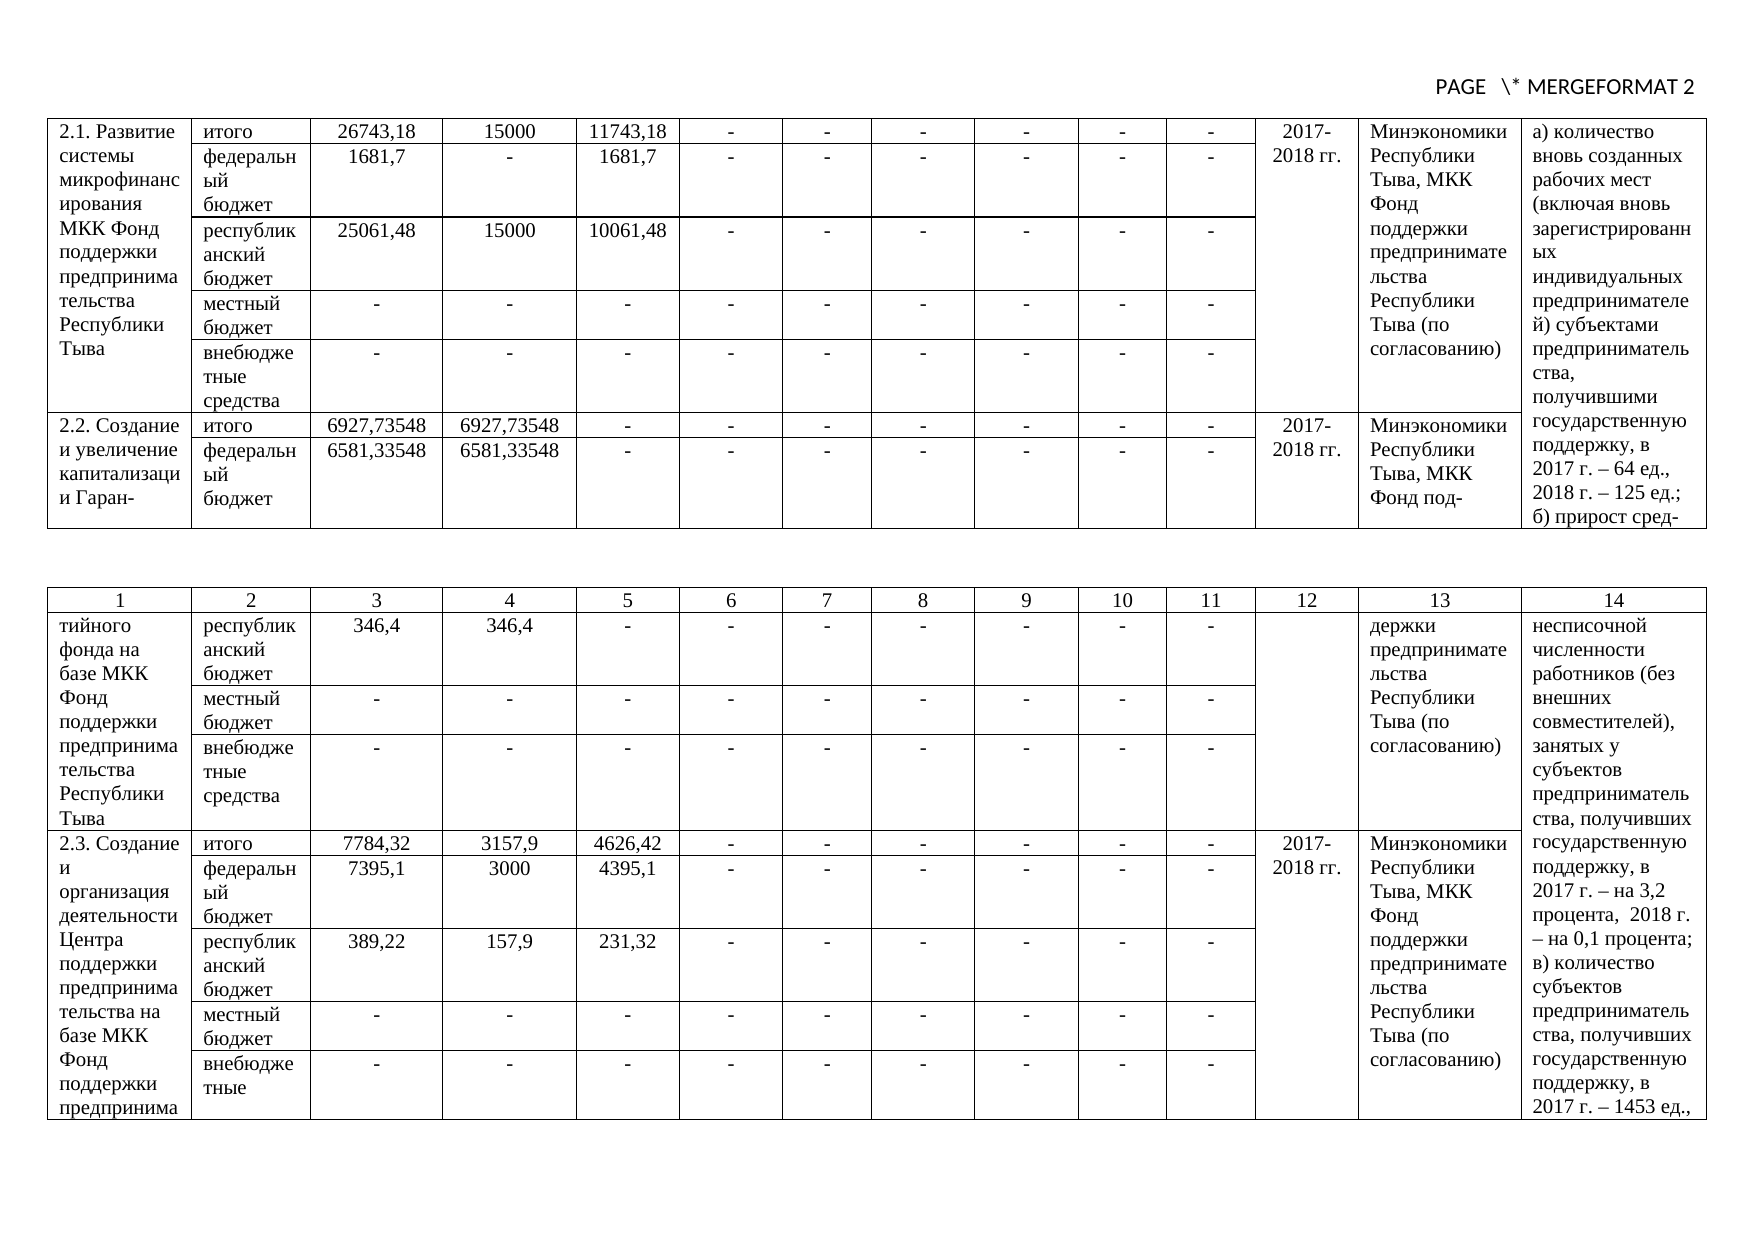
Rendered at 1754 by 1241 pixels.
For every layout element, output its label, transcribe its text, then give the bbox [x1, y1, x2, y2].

table_cell внебюджетные средства [192, 340, 310, 412]
table_cell - [577, 413, 679, 437]
table_cell - [680, 144, 782, 216]
table_cell 2017-2018 гг. [1256, 119, 1358, 412]
table_cell местный бюджет [192, 686, 310, 734]
table_cell - [1167, 1002, 1255, 1050]
table_cell 231,32 [577, 929, 679, 1001]
table_cell - [975, 413, 1078, 437]
table_cell - [680, 735, 782, 829]
table_cell - [1079, 856, 1166, 928]
table_cell - [1167, 929, 1255, 1001]
table_cell - [680, 340, 782, 412]
table_header 9 [975, 588, 1078, 612]
table_header 5 [577, 588, 679, 612]
table_cell - [577, 613, 679, 685]
table_cell 4626,42 [577, 831, 679, 854]
table_cell - [872, 218, 974, 290]
table_header 6 [680, 588, 782, 612]
table_cell - [975, 686, 1078, 734]
table_cell федеральный бюджет [192, 144, 310, 216]
table_cell 26743,18 [311, 119, 442, 143]
table_header 4 [443, 588, 576, 612]
table_cell - [443, 1002, 576, 1050]
table_cell - [680, 119, 782, 143]
table_cell - [1079, 413, 1166, 437]
table_cell 15000 [443, 218, 576, 290]
table_cell - [872, 413, 974, 437]
table_cell местный бюджет [192, 1002, 310, 1050]
table_cell - [975, 438, 1078, 528]
table_cell - [975, 1002, 1078, 1050]
table_cell - [311, 735, 442, 829]
table_cell - [1167, 1051, 1255, 1119]
table_cell - [577, 340, 679, 412]
table_cell - [975, 218, 1078, 290]
table_cell 7395,1 [311, 856, 442, 928]
table_cell - [783, 686, 871, 734]
table_cell - [1079, 291, 1166, 339]
table_cell республиканский бюджет [192, 613, 310, 685]
table_cell - [680, 856, 782, 928]
table_cell - [975, 1051, 1078, 1119]
table_cell - [783, 929, 871, 1001]
table_cell 1681,7 [577, 144, 679, 216]
table_cell 6581,33548 [443, 438, 576, 528]
table_cell 1681,7 [311, 144, 442, 216]
table_cell 2.2. Создание и увеличение капитализации Гаран- [48, 413, 191, 528]
table_cell - [680, 613, 782, 685]
table_cell - [311, 686, 442, 734]
table_cell Минэкономики Республики Тыва, МКК Фонд поддержки предпринимательства Республики Тыва (по согласованию) [1359, 119, 1521, 412]
table_cell - [1167, 856, 1255, 928]
table_cell - [783, 831, 871, 854]
table_cell - [1167, 686, 1255, 734]
table_cell - [872, 856, 974, 928]
table_cell - [443, 144, 576, 216]
table_cell 3157,9 [443, 831, 576, 854]
table_cell - [577, 291, 679, 339]
table_cell 346,4 [443, 613, 576, 685]
table_cell - [443, 340, 576, 412]
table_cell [1359, 831, 1521, 1119]
table_cell 2.3. Создание и организация деятельности Центра поддержки предпринимательства на базе МКК Фонд поддержки предпринимательства Республики Тыва [48, 831, 191, 1119]
table_cell - [680, 438, 782, 528]
table_cell - [872, 144, 974, 216]
table_header 7 [783, 588, 871, 612]
table_cell - [680, 1051, 782, 1119]
table_cell - [443, 1051, 576, 1119]
table_cell федеральный бюджет [192, 856, 310, 928]
table_cell 25061,48 [311, 218, 442, 290]
table_cell 10061,48 [577, 218, 679, 290]
table_cell - [680, 831, 782, 854]
table_cell - [311, 340, 442, 412]
table_cell - [872, 291, 974, 339]
table_cell - [783, 291, 871, 339]
table_cell - [577, 1002, 679, 1050]
table_cell - [975, 144, 1078, 216]
table_cell - [577, 686, 679, 734]
table_header 11 [1167, 588, 1255, 612]
table_cell - [1167, 413, 1255, 437]
table_cell - [1079, 613, 1166, 685]
table_cell - [783, 438, 871, 528]
table_cell - [872, 119, 974, 143]
table_cell итого [192, 119, 310, 143]
table_cell 6581,33548 [311, 438, 442, 528]
table_cell - [680, 218, 782, 290]
table_cell - [975, 735, 1078, 829]
table_cell - [783, 1051, 871, 1119]
table_cell - [311, 1002, 442, 1050]
table_cell 3000 [443, 856, 576, 928]
table_cell - [783, 144, 871, 216]
table_cell - [1167, 831, 1255, 854]
table_cell - [975, 119, 1078, 143]
table_cell 2017-2018 гг. [1256, 413, 1358, 528]
table_cell - [1079, 218, 1166, 290]
table_header 13 [1359, 588, 1521, 612]
table_cell - [1167, 291, 1255, 339]
table_header 12 [1256, 588, 1358, 612]
table_cell - [872, 929, 974, 1001]
table_cell - [975, 291, 1078, 339]
table_cell - [1167, 144, 1255, 216]
table_cell республиканский бюджет [192, 929, 310, 1001]
table_cell - [1079, 1051, 1166, 1119]
table_cell - [1167, 735, 1255, 829]
table_cell - [577, 438, 679, 528]
table_cell - [1079, 340, 1166, 412]
table_cell - [975, 831, 1078, 854]
table_header 1 [48, 588, 191, 612]
table_cell - [680, 1002, 782, 1050]
table_cell - [872, 613, 974, 685]
table_cell 6927,73548 [443, 413, 576, 437]
table_cell - [443, 686, 576, 734]
table_cell - [783, 119, 871, 143]
table_cell итого [192, 413, 310, 437]
table_header 3 [311, 588, 442, 612]
table_cell - [1167, 119, 1255, 143]
table_cell - [783, 613, 871, 685]
table_cell - [577, 1051, 679, 1119]
table_cell - [783, 1002, 871, 1050]
table_cell республиканский бюджет [192, 218, 310, 290]
table_cell - [872, 340, 974, 412]
table_cell - [1079, 831, 1166, 854]
table_cell - [1167, 340, 1255, 412]
table_cell - [872, 735, 974, 829]
table_cell несписочной численности работников (без внешних совместителей), занятых у субъектов предпринимательства, получивших государственную поддержку, в 2017 г. – на 3,2 процента, 2018 г. – на 0,1 процента; в) количество субъектов предпринимательства, получивших государственную поддержку, в 2017 г. – 1453 ед., 2018 г. – 1049 ед.; г) увеличение оборота субъектов предпринимательства, получивших государственную поддержку, в процентном соотношении к показателю за предыдущий период в постоянных ценах 2014 года: в 2017 г. – на 6,7 процента, 2018 г. – на 2,5 процента; [1522, 613, 1706, 1119]
table_cell - [783, 413, 871, 437]
table_cell 2.1. Развитие системы микрофинансирования МКК Фонд поддержки предпринимательства Республики Тыва [48, 119, 191, 412]
table_cell - [872, 1051, 974, 1119]
table_cell - [443, 291, 576, 339]
table_header 10 [1079, 588, 1166, 612]
table_cell - [577, 735, 679, 829]
table_cell тийного фонда на базе МКК Фонд поддержки предпринимательства Республики Тыва [48, 613, 191, 829]
table_cell - [872, 438, 974, 528]
table_cell - [783, 735, 871, 829]
table_cell местный бюджет [192, 291, 310, 339]
table_cell - [1079, 144, 1166, 216]
table_cell - [872, 686, 974, 734]
table_cell - [680, 929, 782, 1001]
table_cell - [1167, 438, 1255, 528]
table_cell - [1167, 218, 1255, 290]
table_cell - [783, 856, 871, 928]
table_cell внебюджетные средства [192, 735, 310, 829]
table_cell - [872, 831, 974, 854]
table_cell - [1079, 1002, 1166, 1050]
table_cell [1256, 613, 1358, 829]
table_cell - [975, 856, 1078, 928]
table_cell - [783, 340, 871, 412]
table_header 2 [192, 588, 310, 612]
table_cell 7784,32 [311, 831, 442, 854]
table_cell - [1079, 686, 1166, 734]
table_cell - [1079, 438, 1166, 528]
table_cell - [975, 613, 1078, 685]
table_cell 389,22 [311, 929, 442, 1001]
table_cell - [680, 686, 782, 734]
table_cell - [1079, 929, 1166, 1001]
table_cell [192, 1051, 310, 1119]
table_cell 2017-2018 гг. [1256, 831, 1358, 1119]
table_cell 346,4 [311, 613, 442, 685]
table_cell - [783, 218, 871, 290]
table_cell - [1079, 119, 1166, 143]
table_cell Минэкономики Республики Тыва, МКК Фонд под- [1359, 413, 1521, 528]
table_cell - [975, 340, 1078, 412]
table_cell 6927,73548 [311, 413, 442, 437]
table_header 14 [1522, 588, 1706, 612]
table_cell - [975, 929, 1078, 1001]
table_cell - [1079, 735, 1166, 829]
table_cell держки предпринимательства Республики Тыва (по согласованию) [1359, 613, 1521, 829]
table_cell 4395,1 [577, 856, 679, 928]
table_cell - [1167, 613, 1255, 685]
table_cell федеральный бюджет [192, 438, 310, 528]
table_cell - [680, 291, 782, 339]
table_cell - [311, 1051, 442, 1119]
table_cell - [443, 735, 576, 829]
table_cell итого [192, 831, 310, 854]
table_cell 15000 [443, 119, 576, 143]
table_cell 157,9 [443, 929, 576, 1001]
table_cell - [872, 1002, 974, 1050]
table_cell - [680, 413, 782, 437]
table_cell - [311, 291, 442, 339]
table_header 8 [872, 588, 974, 612]
table_cell 11743,18 [577, 119, 679, 143]
table_cell а) количество вновь созданных рабочих мест (включая вновь зарегистрированных индивидуальных предпринимателей) субъектами предпринимательства, получившими государственную поддержку, в 2017 г. – 64 ед., 2018 г. – 125 ед.; б) прирост сред- [1522, 119, 1706, 528]
